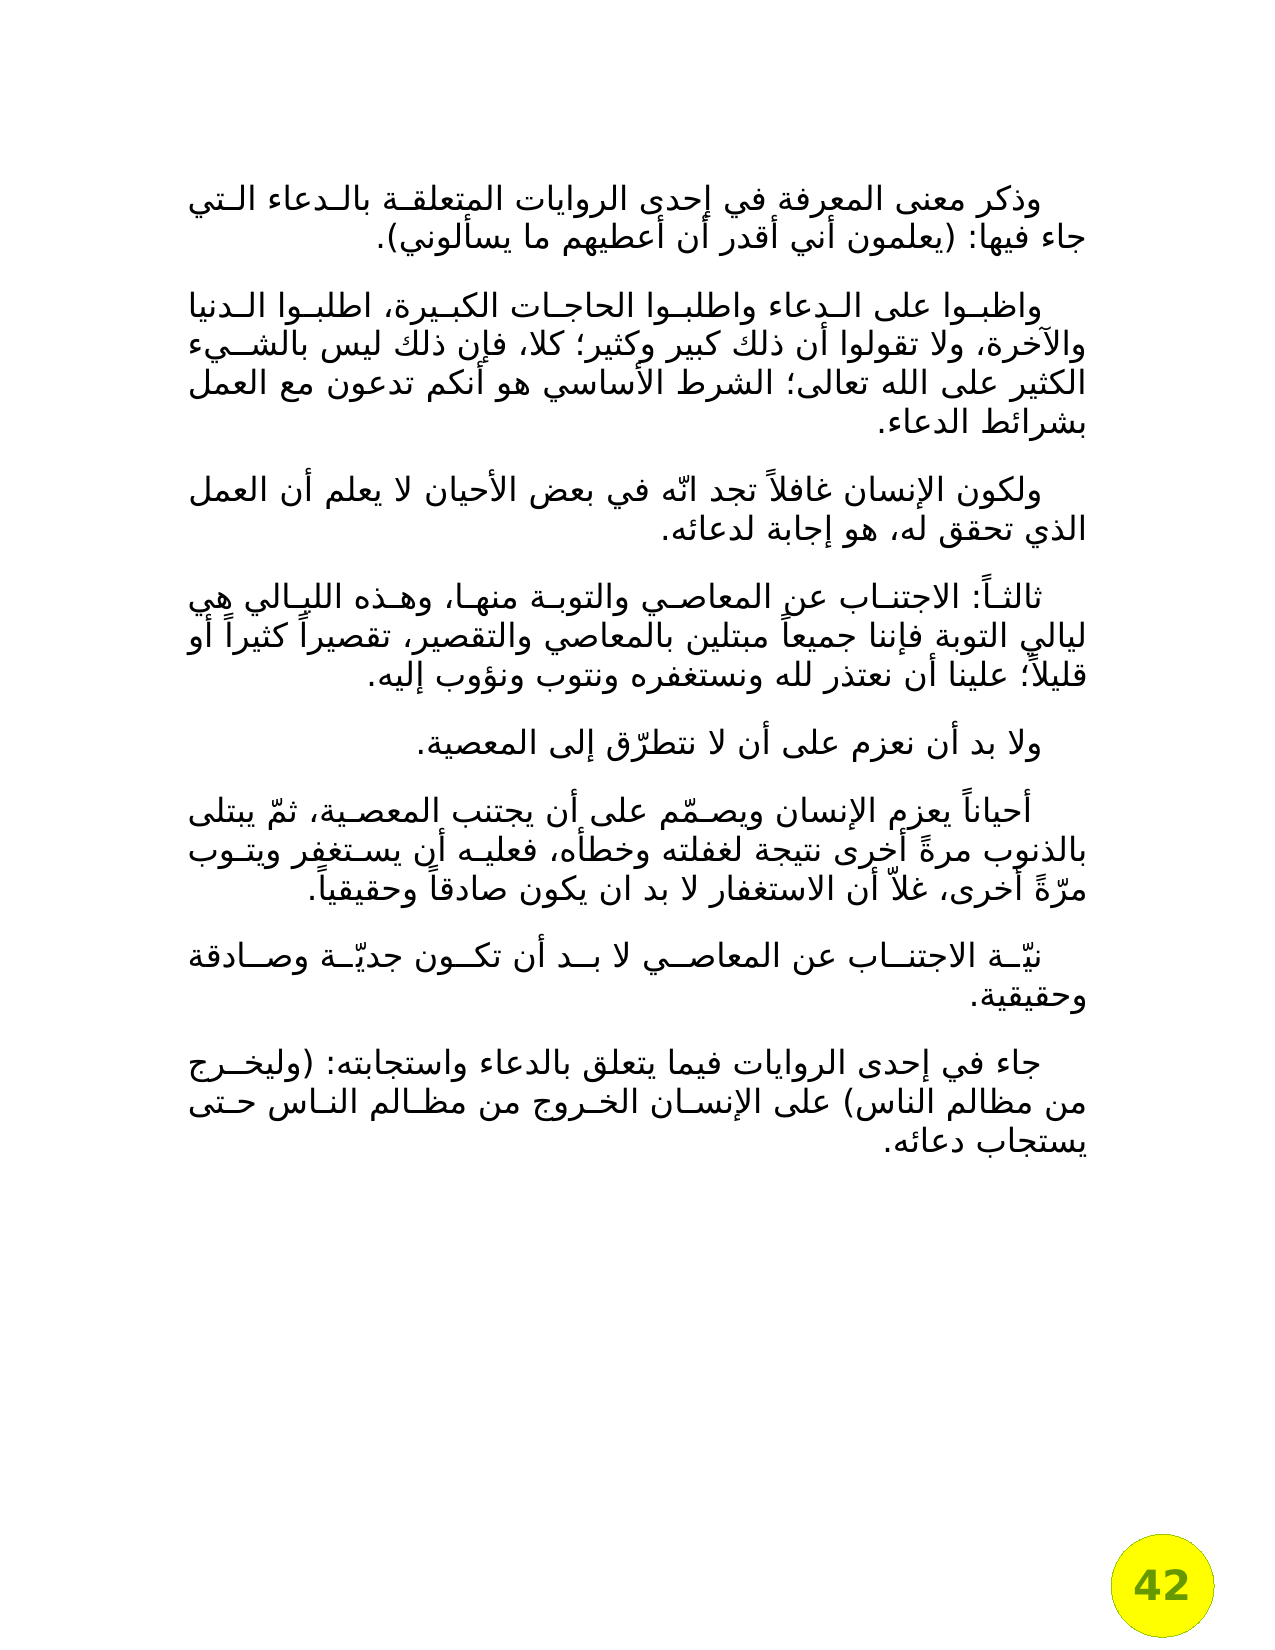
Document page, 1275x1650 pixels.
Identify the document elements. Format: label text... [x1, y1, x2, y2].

text واظبوا على الدعاء واطلبوا الحاجات الكبيرة، اطلبوا الدنيا والآخرة، ولا تقولوا أن ذلك كبير وكثير؛ كلا، فإن ذلك ليس بالشيء الكثير على الله تعالى؛ الشرط الأساسي هو أنكم تدعون مع العمل بشرائط الدعاء. [187, 286, 1087, 441]
text ولكون الإنسان غافلاً تجد انّه في بعض الأحيان لا يعلم أن العمل الذي تحقق له، هو إجابة لدعائه. [187, 471, 1087, 548]
text جاء في إحدى الروايات فيما يتعلق بالدعاء واستجابته: (وليخرج من مظالم الناس) على الإنسان الخروج من مظالم الناس حتى يستجاب دعائه. [187, 1044, 1087, 1160]
text وذكر معنى المعرفة في إحدى الروايات المتعلقة بالدعاء التي جاء فيها: (يعلمون أني أقدر أن أعطيهم ما يسألوني). [187, 179, 1087, 257]
text ولا بد أن نعزم على أن لا نتطرّق إلى المعصية. [187, 723, 1087, 762]
text أحياناً يعزم الإنسان ويصمّم على أن يجتنب المعصية، ثمّ يبتلى بالذنوب مرةً أخرى نتيجة لغفلته وخطأه، فعليه أن يستغفر ويتوب مرّةً أخرى، غلاّ أن الاستغفار لا بد ان يكون صادقاً وحقيقياً. [187, 791, 1087, 908]
text ثالثاً: الاجتناب عن المعاصي والتوبة منها، وهذه الليالي هي ليالي التوبة فإننا جميعاً مبتلين بالمعاصي والتقصير، تقصيراً كثيراً أو قليلاً؛ علينا أن نعتذر لله ونستغفره ونتوب ونؤوب إليه. [187, 577, 1087, 694]
text نيّة الاجتناب عن المعاصي لا بد أن تكون جديّة وصادقة وحقيقية. [187, 937, 1087, 1015]
